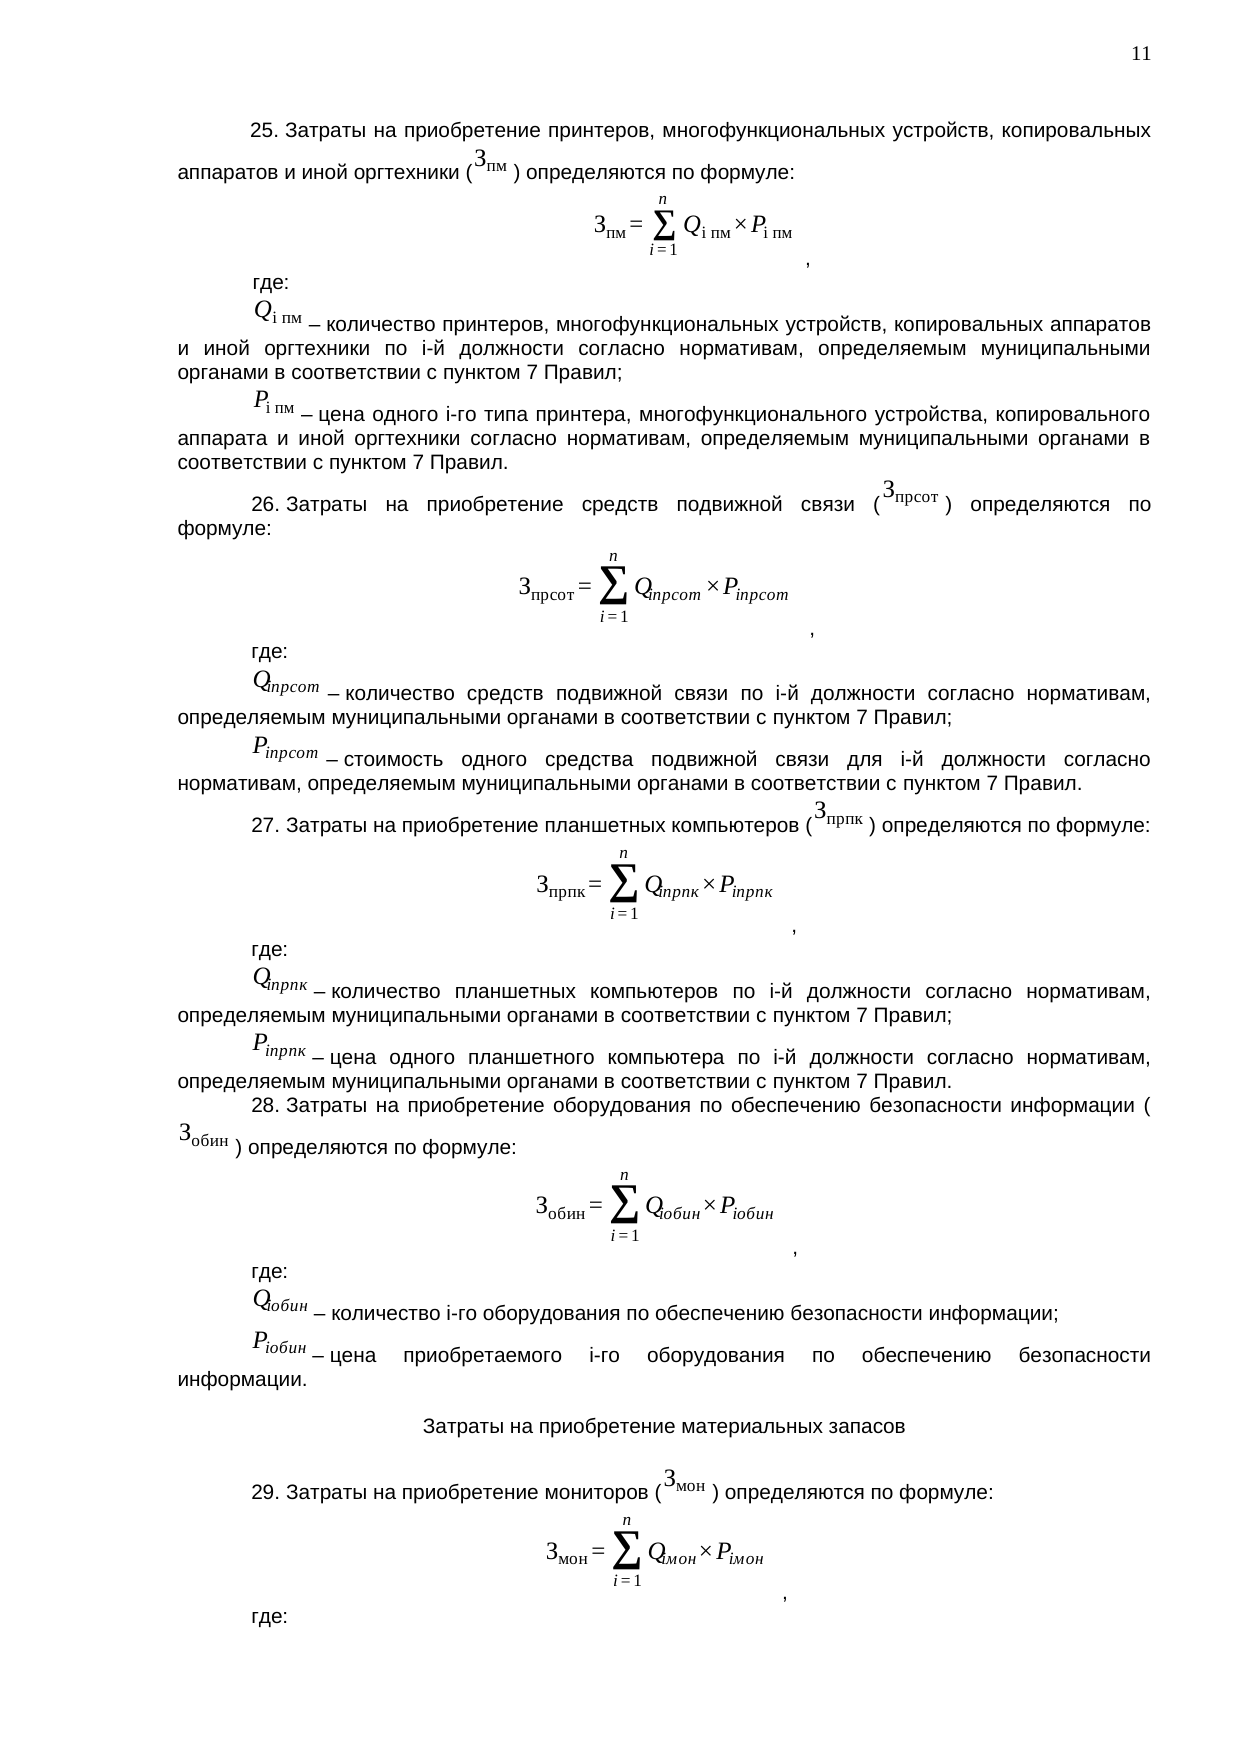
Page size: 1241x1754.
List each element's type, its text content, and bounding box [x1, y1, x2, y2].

text где: [177, 639, 1152, 663]
text 26. Затраты на приобретение средств подвижной связи () определяются по формуле: [177, 473, 1152, 539]
text где: [177, 937, 1152, 961]
text – цена приобретаемого i-гo оборудования по обеспечению безопасности информации. [177, 1324, 1152, 1390]
text – количество планшетных компьютеров по i-й должности согласно нормативам, определяемым муниципальными органами в соответствии с пунктом 7 Правил; [177, 961, 1152, 1027]
text 25. Затраты на приобретение принтеров, многофункциональных устройств, копировальных аппаратов и иной оргтехники () определяются по формуле: [177, 118, 1152, 184]
text 27. Затраты на приобретение планшетных компьютеров () определяются по формуле: [177, 795, 1152, 837]
text – количество средств подвижной связи по i-й должности согласно нормативам, определяемым муниципальными органами в соответствии с пунктом 7 Правил; [177, 663, 1152, 729]
text – количество i-гo оборудования по обеспечению безопасности информации; [177, 1282, 1152, 1324]
text , [177, 1159, 1152, 1258]
text 29. Затраты на приобретение мониторов () определяются по формуле: [177, 1462, 1152, 1504]
text , [177, 184, 1152, 270]
text – стоимость одного средства подвижной связи для i-й должности согласно нормативам, определяемым муниципальными органами в соответствии с пунктом 7 Правил. [177, 729, 1152, 795]
text – количество принтеров, многофункциональных устройств, копировальных аппаратов и иной оргтехники по i-й должности согласно нормативам, определяемым муниципальными органами в соответствии с пунктом 7 Правил; [177, 294, 1152, 384]
text – цена одного i-го типа принтера, многофункционального устройства, копировального аппарата и иной оргтехники согласно нормативам, определяемым муниципальными органами в соответствии с пунктом 7 Правил. [177, 384, 1152, 473]
text Затраты на приобретение материальных запасов [177, 1414, 1152, 1438]
text где: [177, 1258, 1152, 1282]
text – цена одного планшетного компьютера по i-й должности согласно нормативам, определяемым муниципальными органами в соответствии с пунктом 7 Правил. [177, 1027, 1152, 1093]
text , [177, 1504, 1152, 1604]
text , [177, 539, 1152, 639]
text 28. Затраты на приобретение оборудования по обеспечению безопасности информации () определяются по формуле: [177, 1093, 1152, 1159]
text где: [177, 1604, 1152, 1628]
text где: [177, 270, 1152, 294]
text , [177, 837, 1152, 937]
